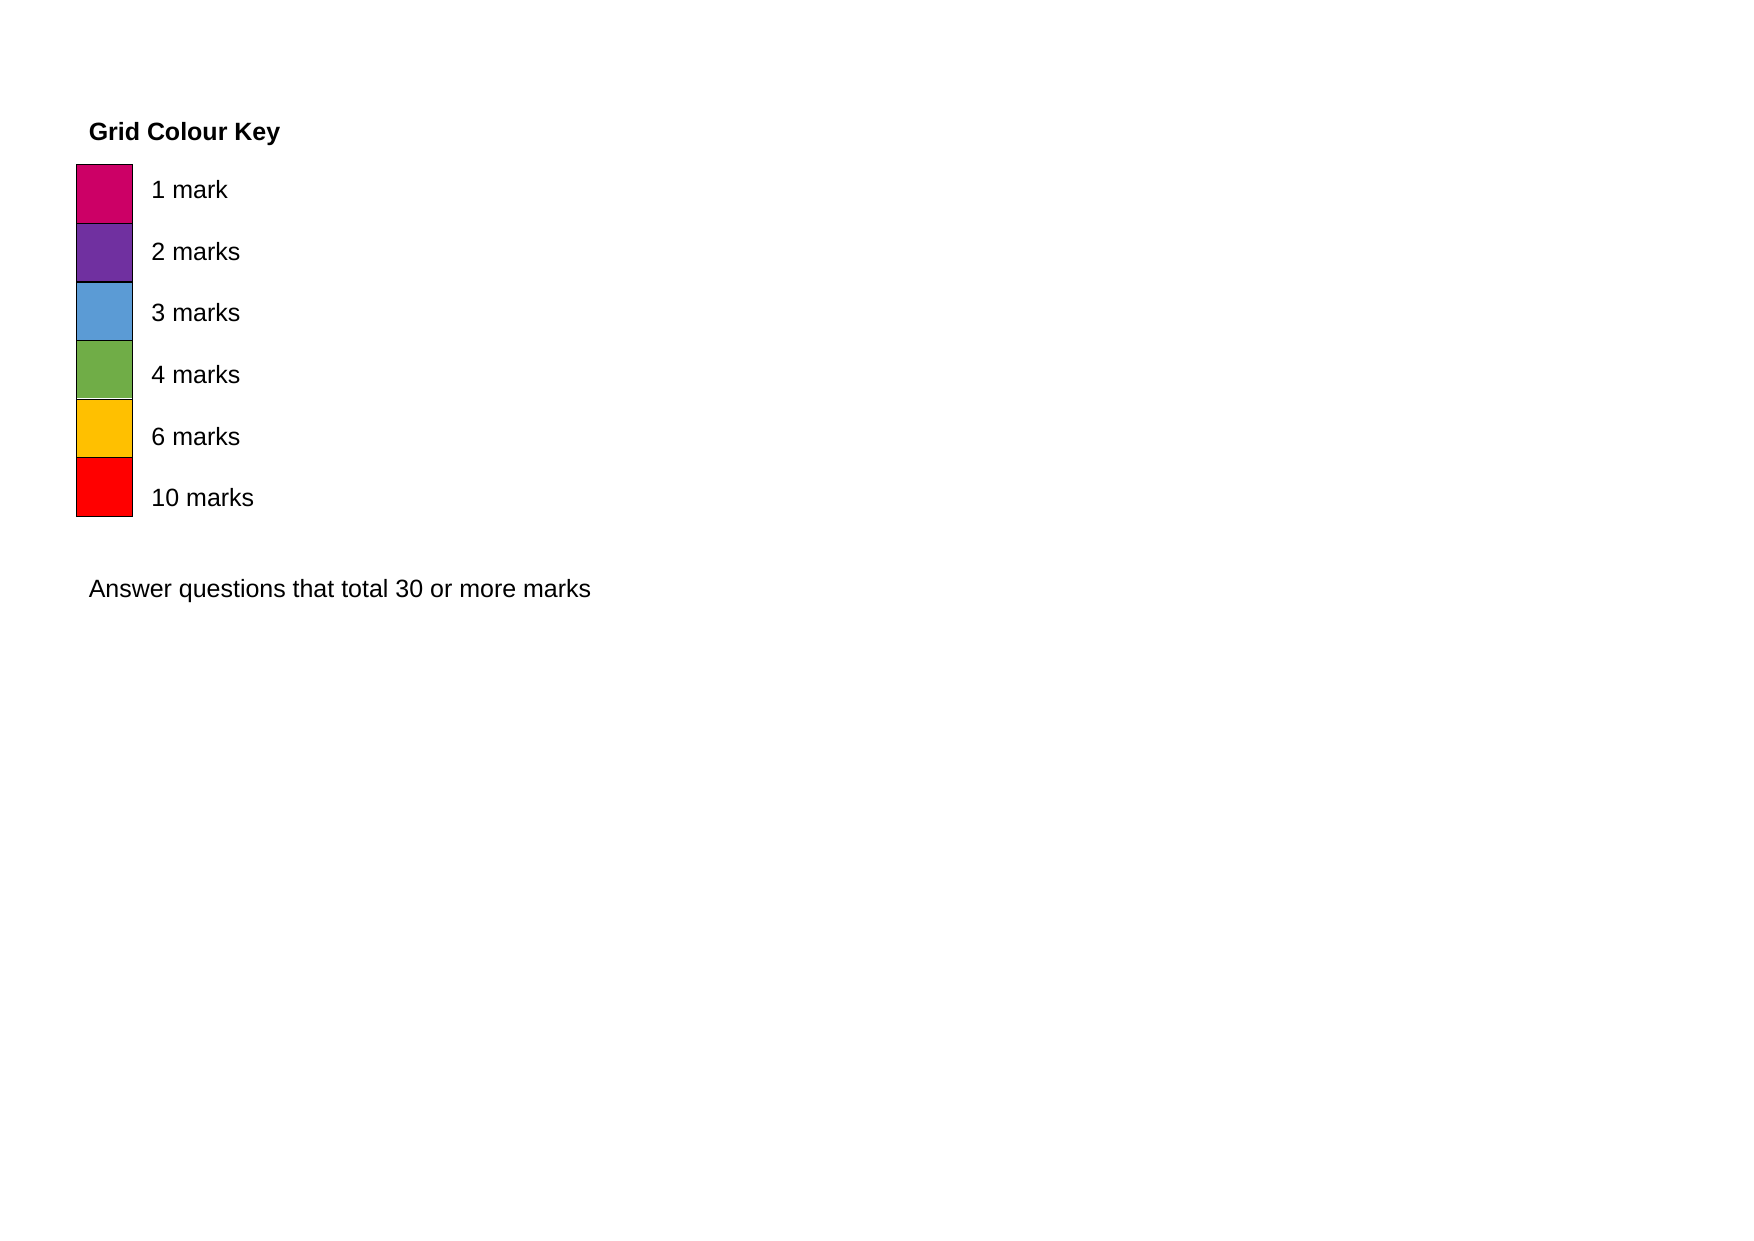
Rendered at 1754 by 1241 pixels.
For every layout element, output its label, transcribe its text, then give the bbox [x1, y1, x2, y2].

table_cell [77, 458, 132, 516]
table_cell [77, 224, 132, 281]
text 1 mark [133, 175, 1665, 203]
text Answer questions that total 30 or more marks [88, 573, 1665, 602]
text 2 marks [133, 236, 1665, 265]
table_cell [77, 341, 132, 398]
text 3 marks [133, 298, 1665, 327]
text 10 marks [133, 483, 1665, 512]
table_cell [77, 400, 132, 457]
text 4 marks [133, 360, 1665, 388]
text Grid Colour Key [88, 117, 1665, 146]
table_cell [77, 283, 132, 340]
table_header [77, 165, 132, 223]
text 6 marks [133, 421, 1665, 450]
